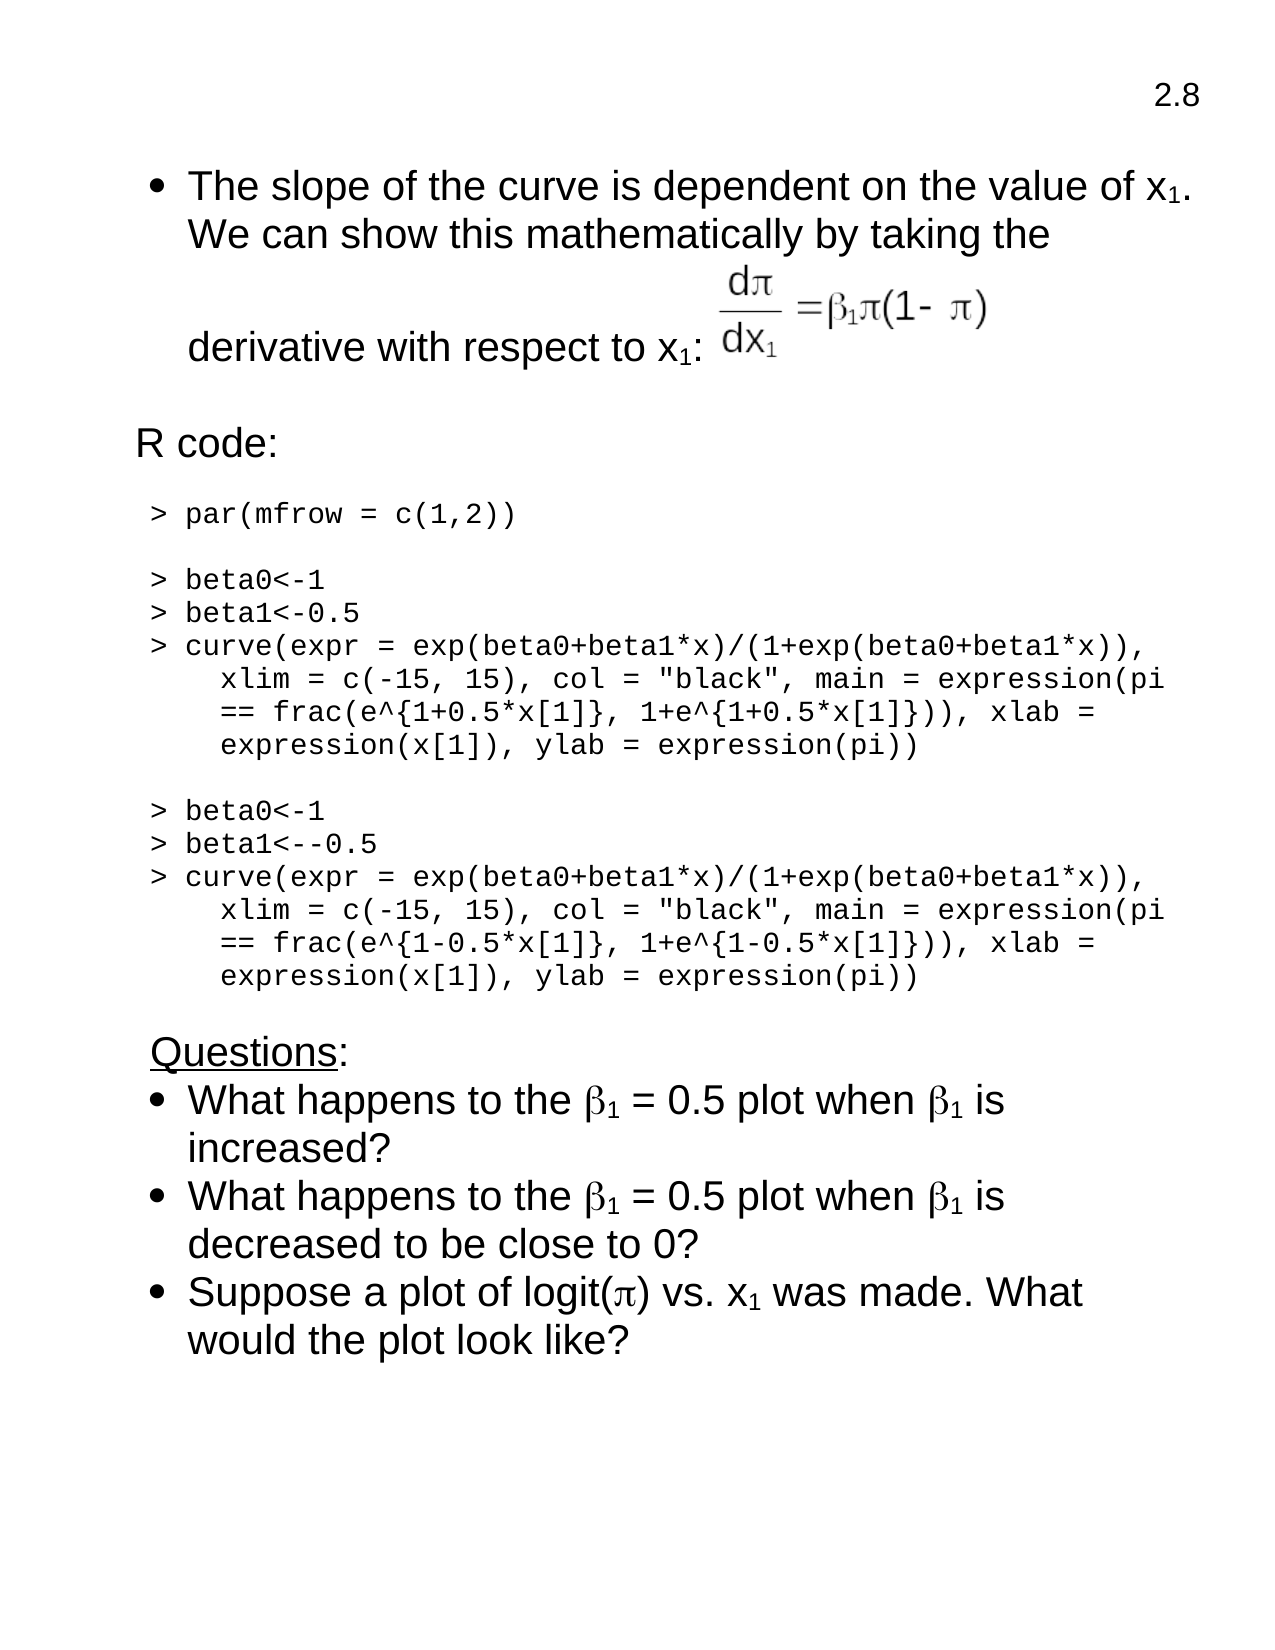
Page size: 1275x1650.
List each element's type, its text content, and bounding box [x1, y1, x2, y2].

list Suppose a plot of logit() vs. x1 was made. What would the plot look like? [150, 1268, 1200, 1364]
text expression(x[1]), ylab = expression(pi)) [150, 730, 1200, 763]
text R code: [135, 418, 1200, 466]
text == frac(e^{1+0.5*x[1]}, 1+e^{1+0.5*x[1]})), xlab = [150, 697, 1200, 730]
text > beta0<-1 [150, 796, 1200, 829]
text > beta1<--0.5 [150, 829, 1200, 862]
text > curve(expr = exp(beta0+beta1*x)/(1+exp(beta0+beta1*x)), [150, 862, 1200, 896]
text expression(x[1]), ylab = expression(pi)) [150, 962, 1200, 994]
text > beta1<-0.5 [150, 598, 1200, 631]
text > beta0<-1 [150, 565, 1200, 598]
list The slope of the curve is dependent on the value of x1. We can show this mathematically by taking the derivative with respect to x1: [150, 161, 1200, 370]
list What happens to the 1 = 0.5 plot when 1 is decreased to be close to 0? [150, 1172, 1200, 1268]
text xlim = c(-15, 15), col = "black", main = expression(pi [150, 664, 1200, 697]
text > par(mfrow = c(1,2)) [150, 499, 1200, 532]
list What happens to the 1 = 0.5 plot when 1 is increased? [150, 1076, 1200, 1172]
text == frac(e^{1-0.5*x[1]}, 1+e^{1-0.5*x[1]})), xlab = [150, 928, 1200, 962]
text xlim = c(-15, 15), col = "black", main = expression(pi [150, 896, 1200, 928]
text > curve(expr = exp(beta0+beta1*x)/(1+exp(beta0+beta1*x)), [150, 631, 1200, 664]
text Questions: [150, 1028, 1200, 1076]
